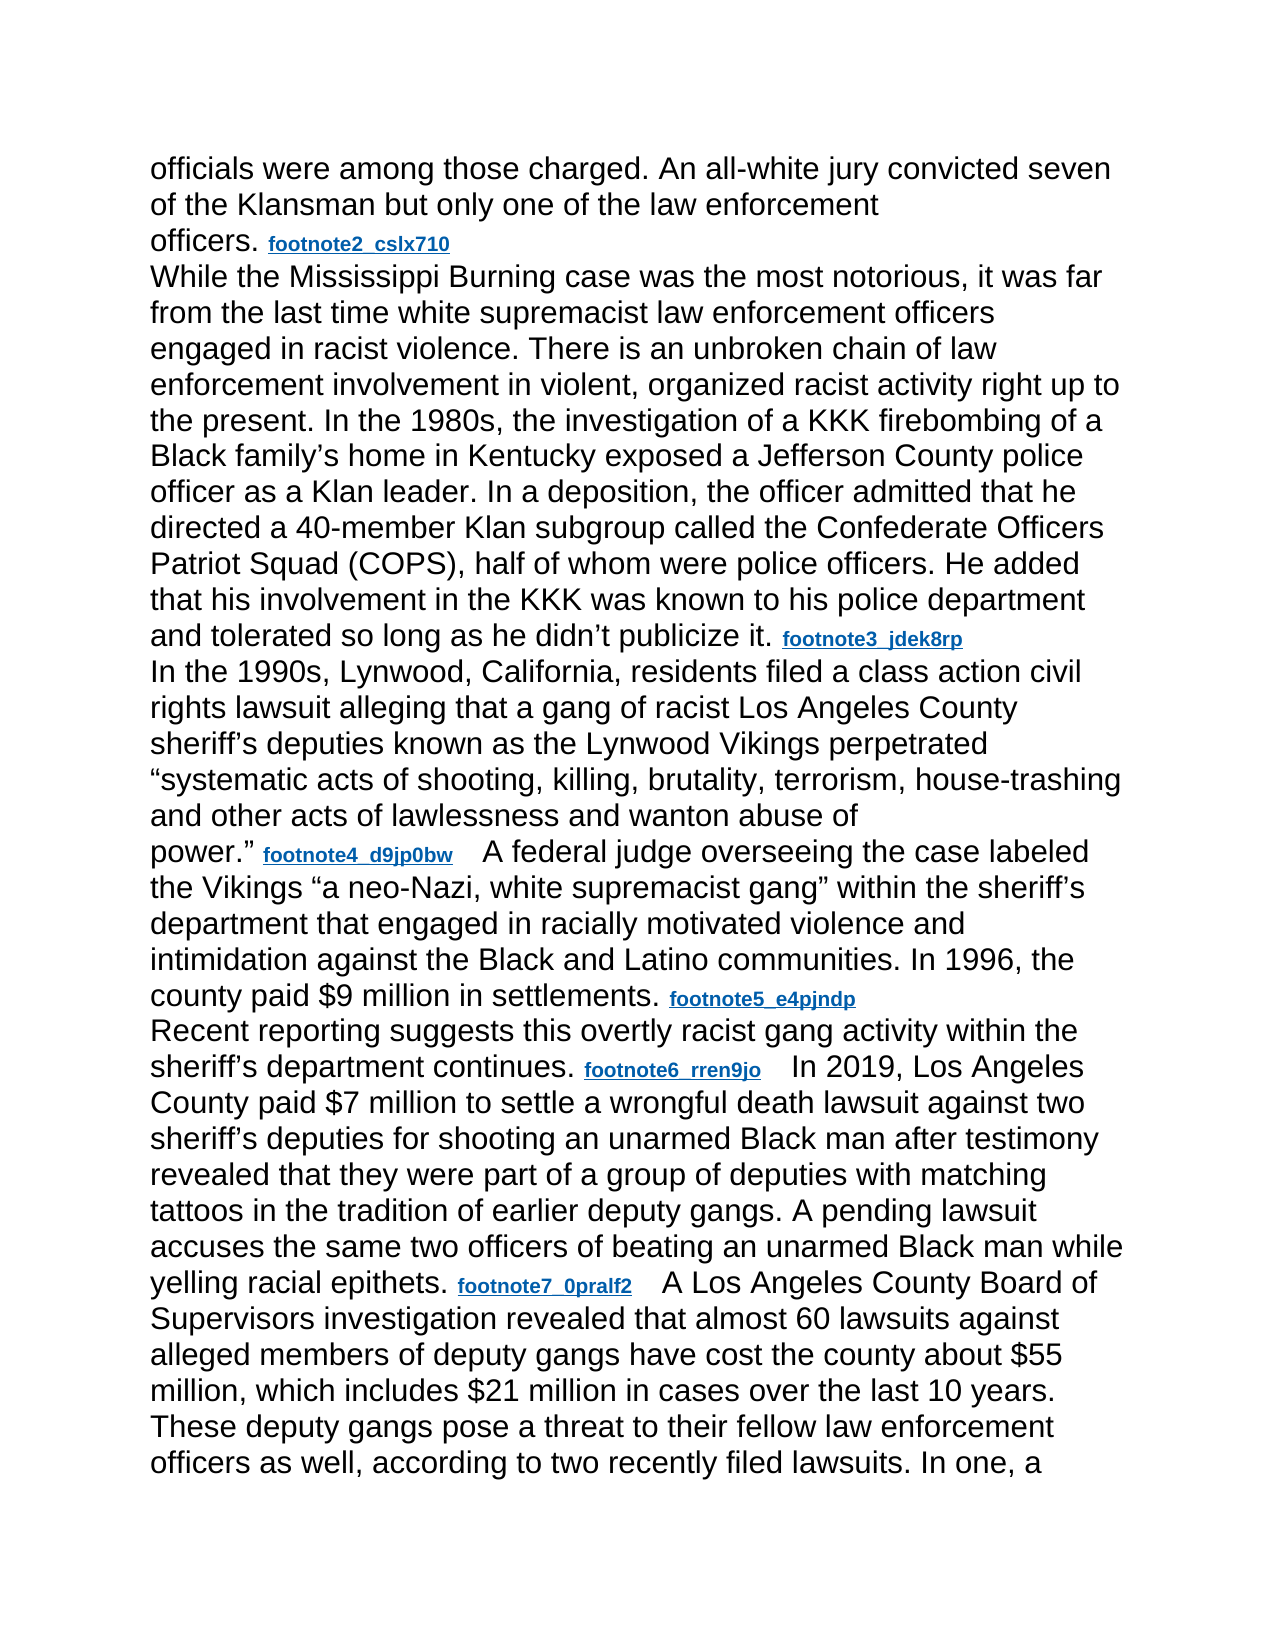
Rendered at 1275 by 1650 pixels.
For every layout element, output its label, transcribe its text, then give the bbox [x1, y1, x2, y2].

text In the 1990s, Lynwood, California, residents filed a class action civil rights lawsuit alleging that a gang of racist Los Angeles County sheriff’s deputies known as the Lynwood Vikings perpetrated “systematic acts of shooting, killing, brutality, terrorism, house-trashing and other acts of lawlessness and wanton abuse of power.” footnote4_d9jp0bw33 A federal judge overseeing the case labeled the Vikings “a neo-Nazi, white supremacist gang” within the sheriff’s department that engaged in racially motivated violence and intimidation against the Black and Latino communities. In 1996, the county paid $9 million in settlements. footnote5_e4pjndp34 [150, 653, 1125, 1012]
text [150, 1012, 1125, 1480]
text While the Mississippi Burning case was the most notorious, it was far from the last time white supremacist law enforcement officers engaged in racist violence. There is an unbroken chain of law enforcement involvement in violent, organized racist activity right up to the present. In the 1980s, the investigation of a KKK firebombing of a Black family’s home in Kentucky exposed a Jefferson County police officer as a Klan leader. In a deposition, the officer admitted that he directed a 40-member Klan subgroup called the Confederate Officers Patriot Squad (COPS), half of whom were police officers. He added that his involvement in the KKK was known to his police department and tolerated so long as he didn’t publicize it. footnote3_jdek8rp32 [150, 258, 1125, 653]
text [150, 150, 1125, 258]
